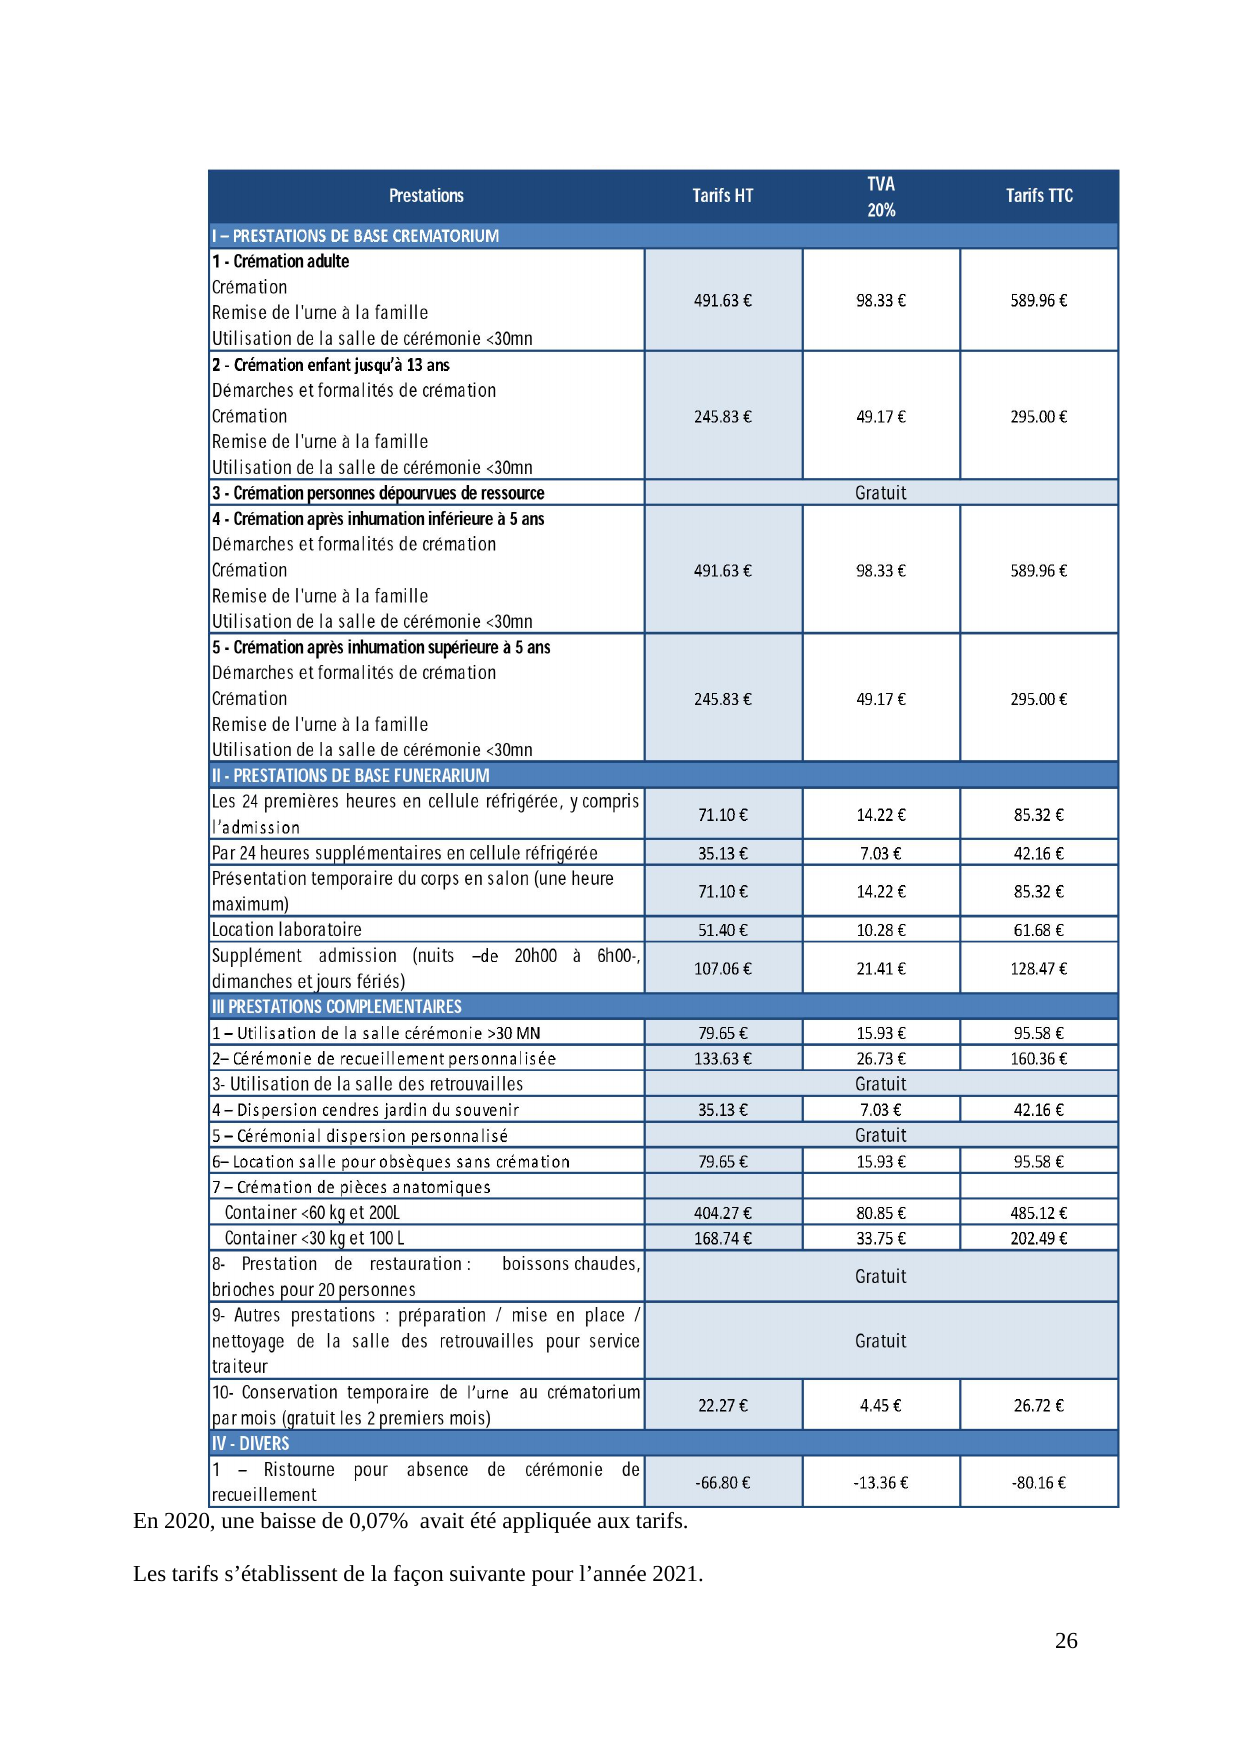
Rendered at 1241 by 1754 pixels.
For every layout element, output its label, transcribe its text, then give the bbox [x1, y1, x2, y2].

text Les tarifs s’établissent de la façon suivante pour l’année 2021. [133, 1560, 1107, 1586]
picture [204, 165, 1121, 1508]
